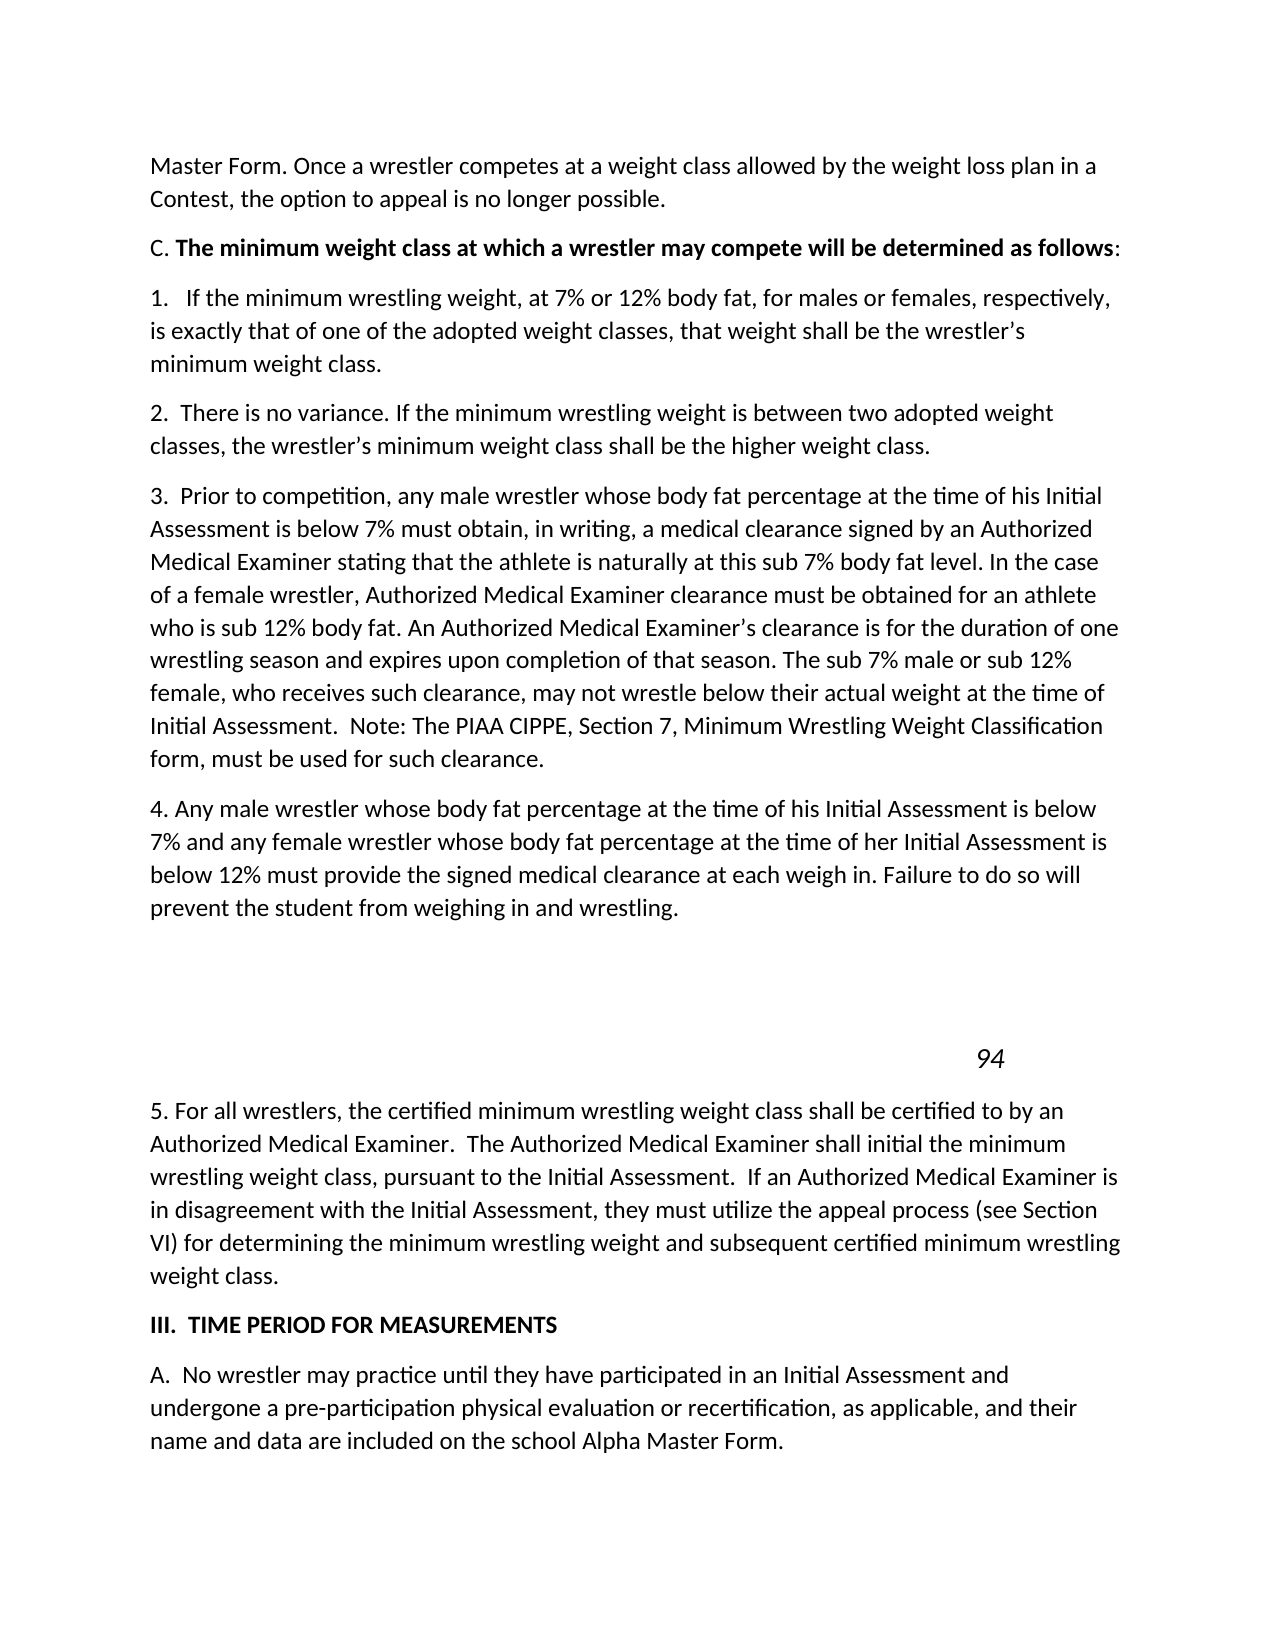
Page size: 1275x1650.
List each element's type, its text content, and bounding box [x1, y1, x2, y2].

text 1. If the minimum wrestling weight, at 7% or 12% body fat, for males or females, respectively, is exactly that of one of the adopted weight classes, that weight shall be the wrestler’s minimum weight class. [150, 282, 1125, 378]
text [150, 150, 1125, 213]
text 4. Any male wrestler whose body fat percentage at the time of his Initial Assessment is below 7% and any female wrestler whose body fat percentage at the time of her Initial Assessment is below 12% must provide the signed medical clearance at each weigh in. Failure to do so will prevent the student from weighing in and wrestling. [150, 793, 1125, 922]
text 94 [150, 1040, 1125, 1076]
text A. No wrestler may practice until they have participated in an Initial Assessment and undergone a pre-participation physical evaluation or recertification, as applicable, and their name and data are included on the school Alpha Master Form. [150, 1359, 1125, 1456]
text C. The minimum weight class at which a wrestler may compete will be determined as follows: [150, 232, 1125, 263]
text 3. Prior to competition, any male wrestler whose body fat percentage at the time of his Initial Assessment is below 7% must obtain, in writing, a medical clearance signed by an Authorized Medical Examiner stating that the athlete is naturally at this sub 7% body fat level. In the case of a female wrestler, Authorized Medical Examiner clearance must be obtained for an athlete who is sub 12% body fat. An Authorized Medical Examiner’s clearance is for the duration of one wrestling season and expires upon completion of that season. The sub 7% male or sub 12% female, who receives such clearance, may not wrestle below their actual weight at the time of Initial Assessment. Note: The PIAA CIPPE, Section 7, Minimum Wrestling Weight Classification form, must be used for such clearance. [150, 480, 1125, 774]
text III. TIME PERIOD FOR MEASUREMENTS [150, 1310, 1125, 1340]
text 5. For all wrestlers, the certified minimum wrestling weight class shall be certified to by an Authorized Medical Examiner. The Authorized Medical Examiner shall initial the minimum wrestling weight class, pursuant to the Initial Assessment. If an Authorized Medical Examiner is in disagreement with the Initial Assessment, they must utilize the appeal process (see Section VI) for determining the minimum wrestling weight and subsequent certified minimum wrestling weight class. [150, 1096, 1125, 1291]
text 2. There is no variance. If the minimum wrestling weight is between two adopted weight classes, the wrestler’s minimum weight class shall be the higher weight class. [150, 397, 1125, 461]
